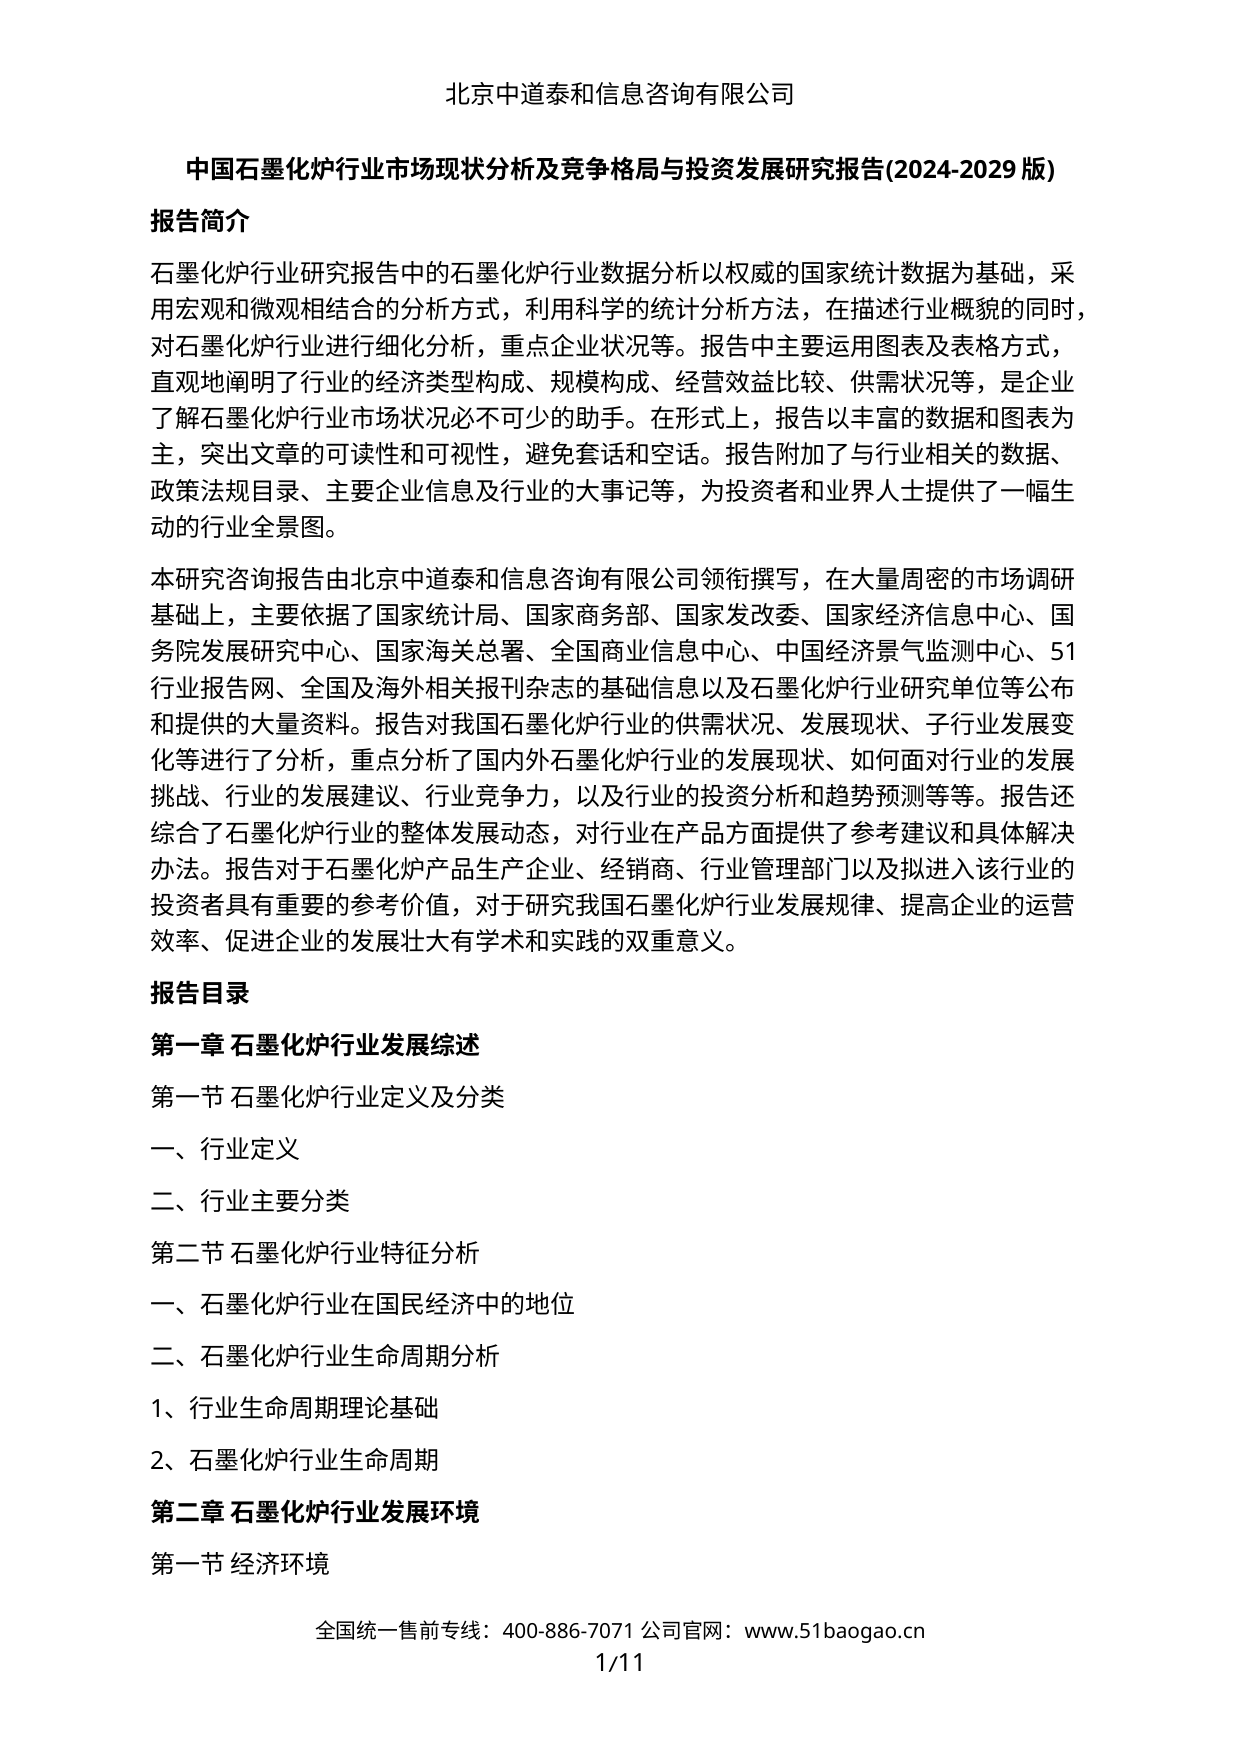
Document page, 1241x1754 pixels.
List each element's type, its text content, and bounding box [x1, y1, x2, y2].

text 石墨化炉行业研究报告中的石墨化炉行业数据分析以权威的国家统计数据为基础，采用宏观和微观相结合的分析方式，利用科学的统计分析方法，在描述行业概貌的同时，对石墨化炉行业进行细化分析，重点企业状况等。报告中主要运用图表及表格方式，直观地阐明了行业的经济类型构成、规模构成、经营效益比较、供需状况等，是企业了解石墨化炉行业市场状况必不可少的助手。在形式上，报告以丰富的数据和图表为主，突出文章的可读性和可视性，避免套话和空话。报告附加了与行业相关的数据、政策法规目录、主要企业信息及行业的大事记等，为投资者和业界人士提供了一幅生动的行业全景图。 [150, 254, 1090, 544]
text 一、行业定义 [150, 1129, 1090, 1166]
text 报告简介 [150, 202, 1090, 238]
text 第二节 石墨化炉行业特征分析 [150, 1233, 1090, 1269]
text 第二章 石墨化炉行业发展环境 [150, 1492, 1090, 1529]
text 一、石墨化炉行业在国民经济中的地位 [150, 1285, 1090, 1321]
text 第一节 经济环境 [150, 1544, 1090, 1581]
text 第一节 石墨化炉行业定义及分类 [150, 1077, 1090, 1114]
text 1、行业生命周期理论基础 [150, 1389, 1090, 1425]
text 二、石墨化炉行业生命周期分析 [150, 1337, 1090, 1373]
text 第一章 石墨化炉行业发展综述 [150, 1026, 1090, 1062]
text 报告目录 [150, 974, 1090, 1010]
text 2、石墨化炉行业生命周期 [150, 1441, 1090, 1477]
text 本研究咨询报告由北京中道泰和信息咨询有限公司领衔撰写，在大量周密的市场调研基础上，主要依据了国家统计局、国家商务部、国家发改委、国家经济信息中心、国务院发展研究中心、国家海关总署、全国商业信息中心、中国经济景气监测中心、51行业报告网、全国及海外相关报刊杂志的基础信息以及石墨化炉行业研究单位等公布和提供的大量资料。报告对我国石墨化炉行业的供需状况、发展现状、子行业发展变化等进行了分析，重点分析了国内外石墨化炉行业的发展现状、如何面对行业的发展挑战、行业的发展建议、行业竞争力，以及行业的投资分析和趋势预测等等。报告还综合了石墨化炉行业的整体发展动态，对行业在产品方面提供了参考建议和具体解决办法。报告对于石墨化炉产品生产企业、经销商、行业管理部门以及拟进入该行业的投资者具有重要的参考价值，对于研究我国石墨化炉行业发展规律、提高企业的运营效率、促进企业的发展壮大有学术和实践的双重意义。 [150, 559, 1090, 958]
text 中国石墨化炉行业市场现状分析及竞争格局与投资发展研究报告(2024-2029版) [150, 150, 1090, 186]
text 二、行业主要分类 [150, 1181, 1090, 1217]
